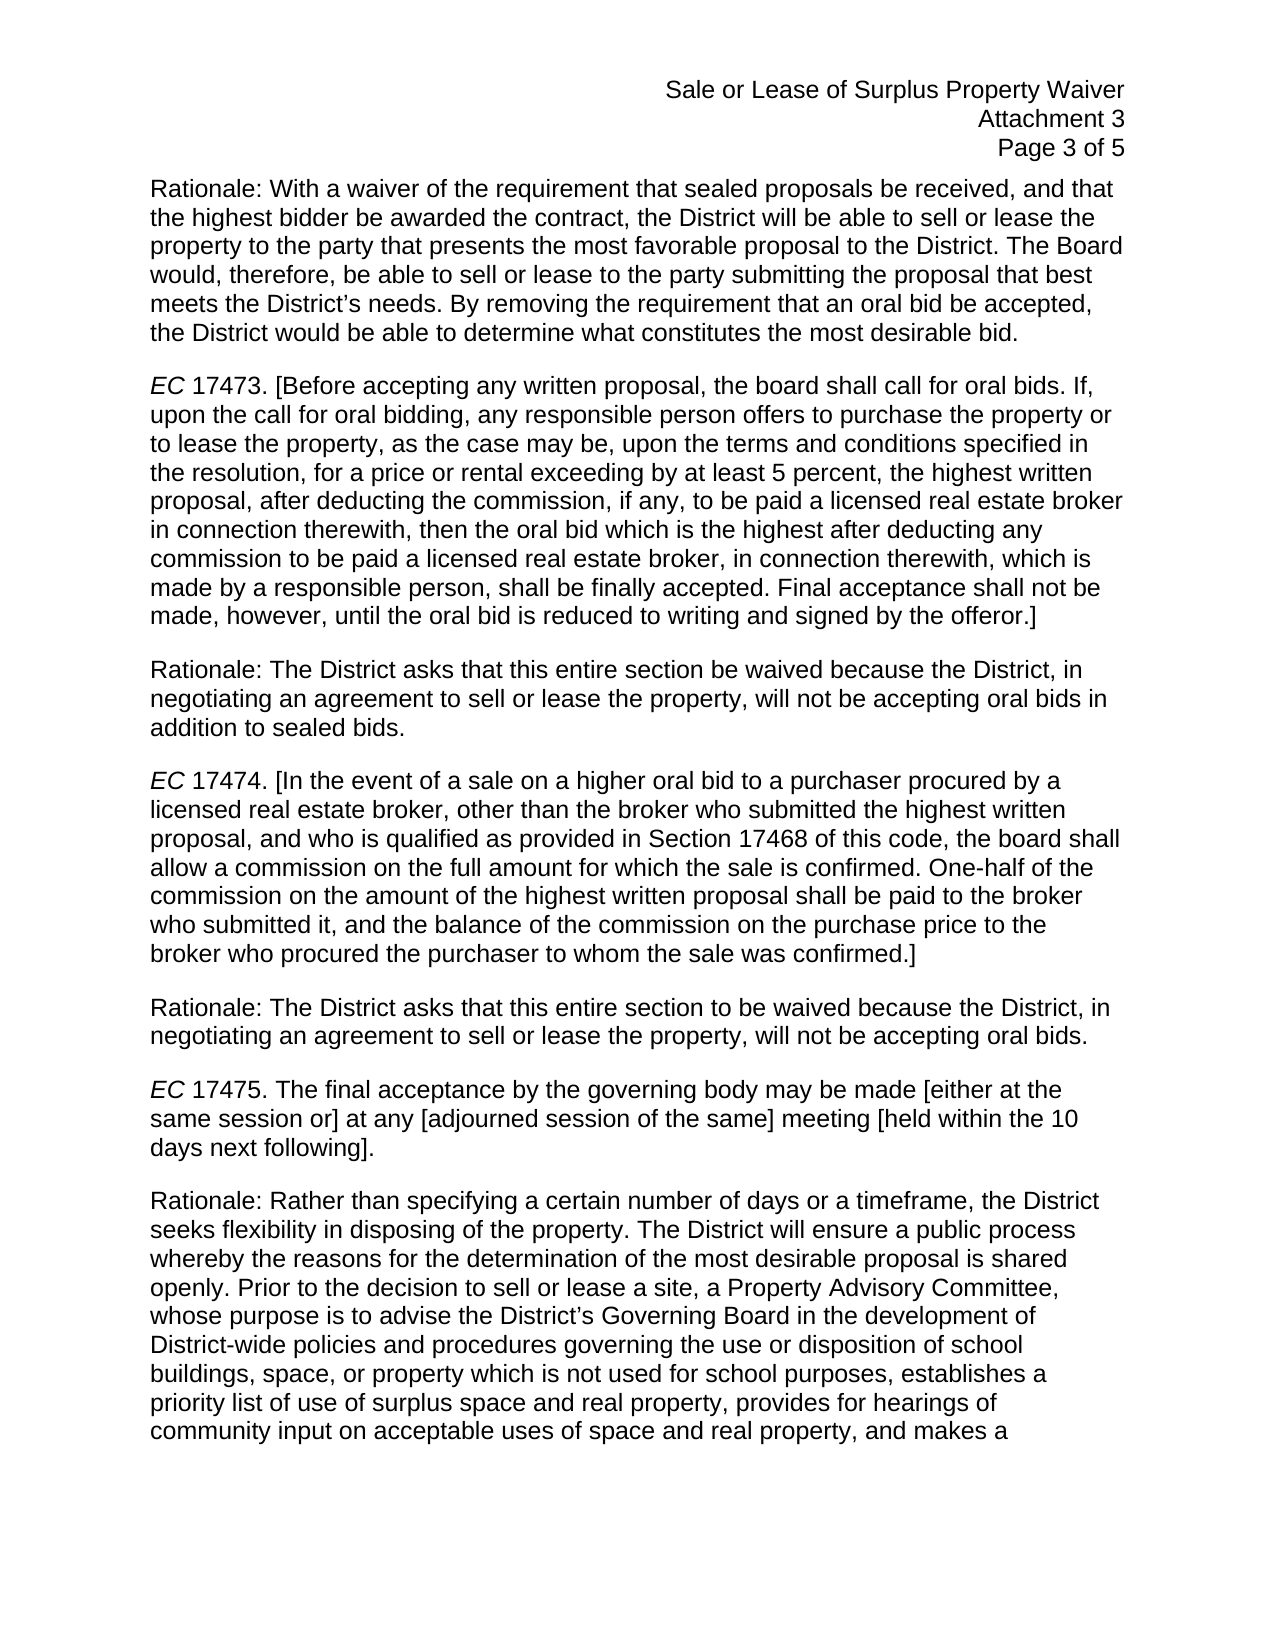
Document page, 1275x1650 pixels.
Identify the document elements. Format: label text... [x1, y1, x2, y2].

text EC 17473. [Before accepting any written proposal, the board shall call for oral bids. If, upon the call for oral bidding, any responsible person offers to purchase the property or to lease the property, as the case may be, upon the terms and conditions specified in the resolution, for a price or rental exceeding by at least 5 percent, the highest written proposal, after deducting the commission, if any, to be paid a licensed real estate broker in connection therewith, then the oral bid which is the highest after deducting any commission to be paid a licensed real estate broker, in connection therewith, which is made by a responsible person, shall be finally accepted. Final acceptance shall not be made, however, until the oral bid is reduced to writing and signed by the offeror.] [150, 371, 1125, 630]
text EC 17475. The final acceptance by the governing body may be made [either at the same session or] at any [adjourned session of the same] meeting [held within the 10 days next following]. [150, 1075, 1125, 1161]
text Rationale: With a waiver of the requirement that sealed proposals be received, and that the highest bidder be awarded the contract, the District will be able to sell or lease the property to the party that presents the most favorable proposal to the District. The Board would, therefore, be able to sell or lease to the party submitting the proposal that best meets the District’s needs. By removing the requirement that an oral bid be accepted, the District would be able to determine what constitutes the most desirable bid. [150, 174, 1125, 346]
text EC 17474. [In the event of a sale on a higher oral bid to a purchaser procured by a licensed real estate broker, other than the broker who submitted the highest written proposal, and who is qualified as provided in Section 17468 of this code, the board shall allow a commission on the full amount for which the sale is confirmed. One-half of the commission on the amount of the highest written proposal shall be paid to the broker who submitted it, and the balance of the commission on the purchase price to the broker who procured the purchaser to whom the sale was confirmed.] [150, 766, 1125, 967]
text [150, 1186, 1125, 1445]
text Rationale: The District asks that this entire section to be waived because the District, in negotiating an agreement to sell or lease the property, will not be accepting oral bids. [150, 992, 1125, 1050]
text Rationale: The District asks that this entire section be waived because the District, in negotiating an agreement to sell or lease the property, will not be accepting oral bids in addition to sealed bids. [150, 655, 1125, 741]
